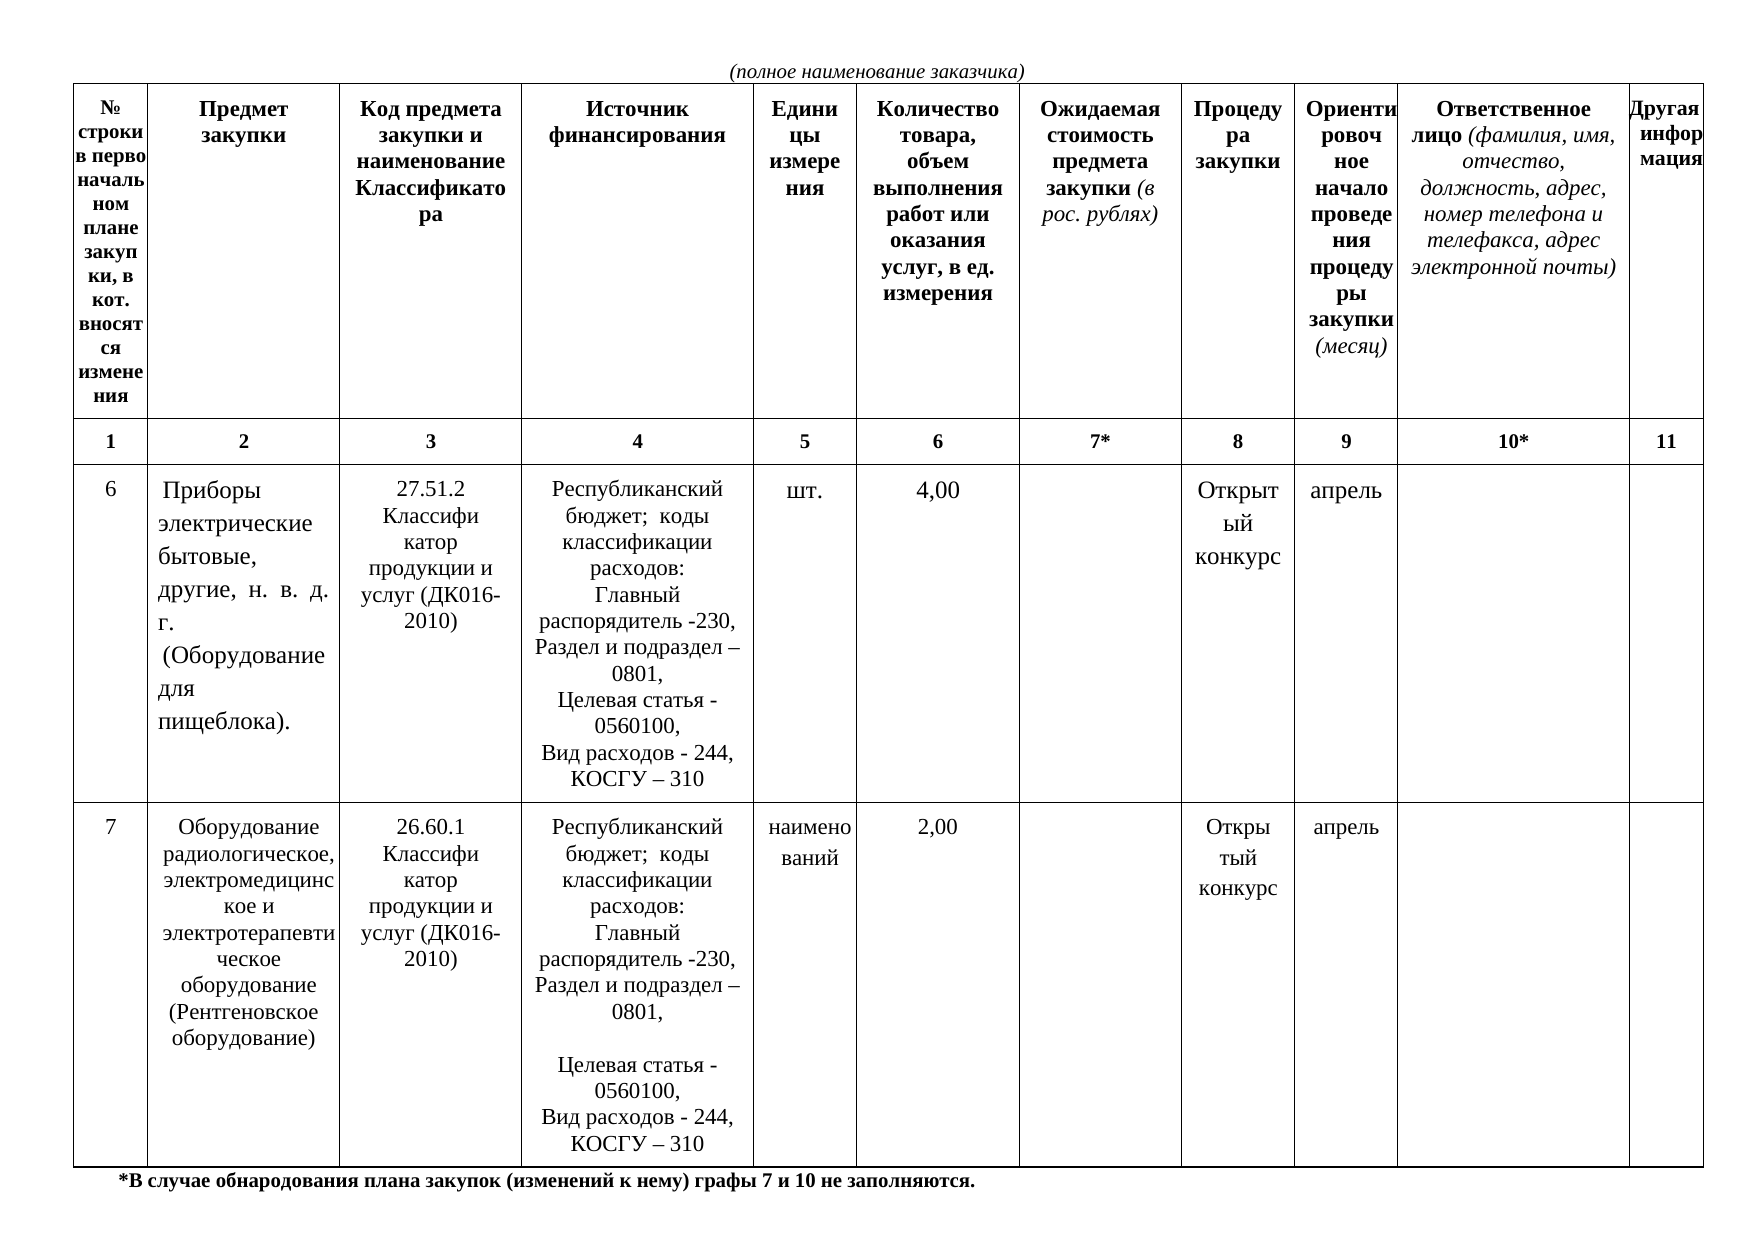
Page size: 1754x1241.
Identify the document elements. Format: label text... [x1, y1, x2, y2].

table_cell Приборы электрические бытовые, другие, н. в. д. г. (Оборудование для пищеблока). [148, 465, 339, 802]
text *В случае обнародования плана закупок (изменений к нему) графы 7 и 10 не заполняются. [118, 1168, 1636, 1192]
table_cell [1630, 465, 1703, 802]
table_cell апрель [1295, 803, 1397, 1166]
table_cell 11 [1630, 419, 1703, 464]
table_cell 9 [1295, 419, 1397, 464]
table_header Ожидаемая стоимость предмета закупки (в рос. рублях) [1020, 84, 1181, 418]
table_cell Открытый конкурс [1182, 465, 1294, 802]
table_header Код предмета закупки и наименование Классификатора [340, 84, 521, 418]
table_cell [1398, 803, 1629, 1166]
table_cell шт. [754, 465, 856, 802]
table_header Предмет закупки [148, 84, 339, 418]
table_cell 6 [857, 419, 1019, 464]
table_header Количество товара, объем выполнения работ или оказания услуг, в ед. измерения [857, 84, 1019, 418]
table_cell 26.60.1 Классифи катор продукции и услуг (ДК016-2010) [340, 803, 521, 1166]
table_cell 7 [74, 803, 147, 1166]
table_cell апрель [1295, 465, 1397, 802]
table_cell наименований [754, 803, 856, 1166]
table_cell 3 [340, 419, 521, 464]
table_cell [1398, 465, 1629, 802]
table_cell Оборудование радиологическое, электромедицинское и электротерапевтическое оборудование (Рентгеновское оборудование) [148, 803, 339, 1166]
table_cell 5 [754, 419, 856, 464]
table_header Ответственное лицо (фамилия, имя, отчество, должность, адрес, номер телефона и телефакса, адрес электронной почты) [1398, 84, 1629, 418]
table_cell 4 [522, 419, 753, 464]
table_cell 1 [74, 419, 147, 464]
table_cell 4,00 [857, 465, 1019, 802]
table_cell [1630, 803, 1703, 1166]
table_header Едини цы измере ния [754, 84, 856, 418]
table_cell 6 [74, 465, 147, 802]
table_cell 2,00 [857, 803, 1019, 1166]
table_header Процеду ра закупки [1182, 84, 1294, 418]
table_cell 10* [1398, 419, 1629, 464]
table_header Ориентировоч ное начало проведения процедуры закупки (месяц) [1295, 84, 1397, 418]
text (полное наименование заказчика) [118, 59, 1636, 83]
table_cell 7* [1020, 419, 1181, 464]
table_cell Республиканский бюджет; коды классификации расходов: Главный распорядитель -230, Раздел и подраздел – 0801, Целевая статья -0560100, Вид расходов - 244, КОСГУ – 310 [522, 465, 753, 802]
table_cell Республиканский бюджет; коды классификации расходов: Главный распорядитель -230, Раздел и подраздел – 0801, Целевая статья -0560100, Вид расходов - 244, КОСГУ – 310 [522, 803, 753, 1166]
table_cell 2 [148, 419, 339, 464]
table_header Источник финансирования [522, 84, 753, 418]
table_cell [1020, 465, 1181, 802]
table_header Другая информация [1630, 84, 1703, 418]
table_cell [1020, 803, 1181, 1166]
table_cell Откры тый конкурс [1182, 803, 1294, 1166]
table_header № строки в перво началь ном плане закуп ки, в кот. вносят ся измене ния [74, 84, 147, 418]
table_cell 8 [1182, 419, 1294, 464]
table_cell 27.51.2 Классифи катор продукции и услуг (ДК016-2010) [340, 465, 521, 802]
